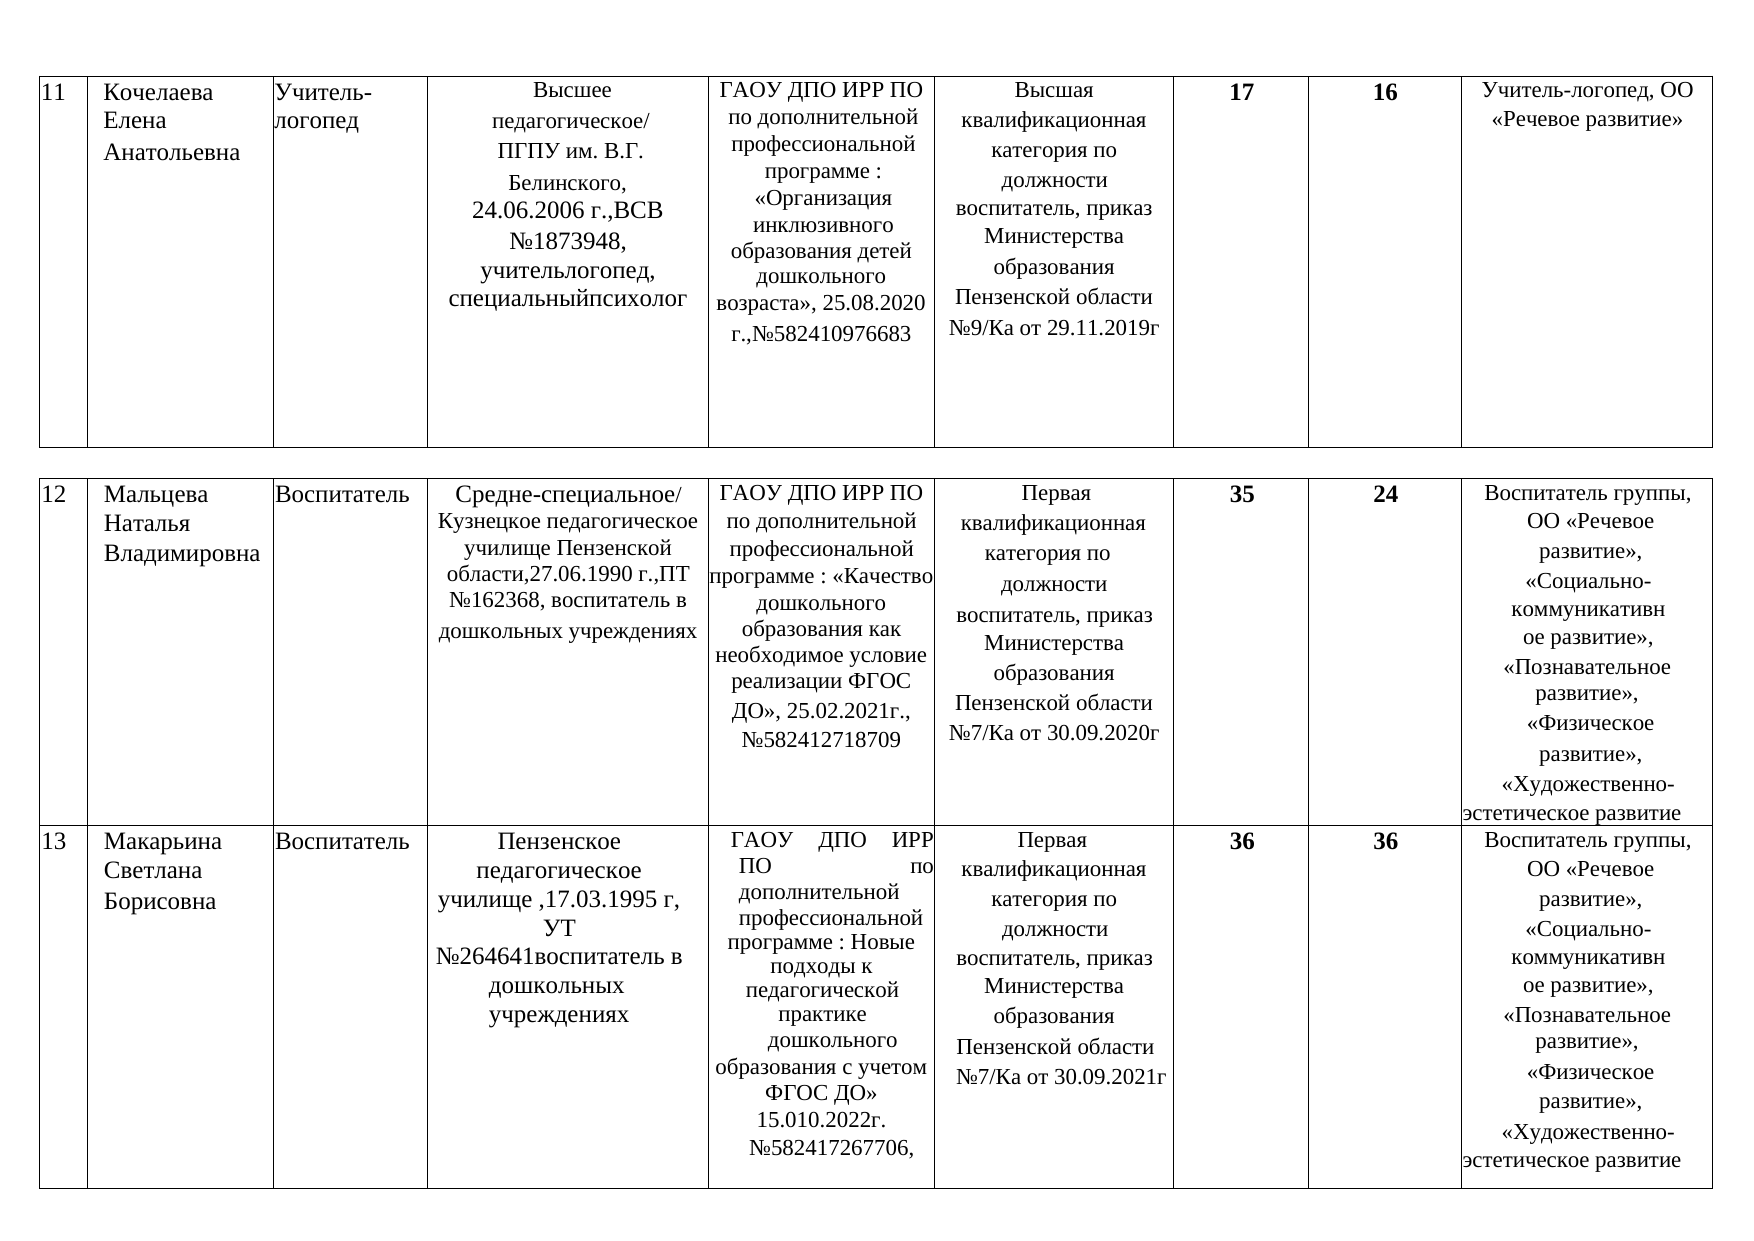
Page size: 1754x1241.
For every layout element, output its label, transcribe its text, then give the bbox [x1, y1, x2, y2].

table_header Средне-специальное/ Кузнецкое педагогическое училище Пензенской области,27.06.1990 г.,ПТ №162368, воспитатель в дошкольных учреждениях [428, 479, 708, 825]
table_header 35 [1174, 479, 1308, 825]
table_header Мальцева Наталья Владимировна [88, 479, 273, 825]
table_header ГАОУ ДПО ИРР ПО по дополнительной профессиональной программе : «Качество дошкольного образования как необходимое условие реализации ФГОС ДО», 25.02.2021г., №582412718709 [709, 479, 934, 825]
table_cell Первая квалификационная категория по должности воспитатель, приказ Министерства образования Пензенской области №7/Ка от 30.09.2021г [935, 826, 1173, 1188]
table_cell 13 [40, 826, 87, 1188]
table_cell 11 [40, 77, 87, 447]
table_cell Учитель-логопед, ОО «Речевое развитие» [1462, 77, 1712, 447]
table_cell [1462, 826, 1712, 1188]
table_header 12 [40, 479, 87, 825]
table_cell ГАОУ ДПО ИРР ПО по дополнительной профессиональной программе : «Организация инклюзивного образования детей дошкольного возраста», 25.08.2020 г.,№582410976683 [709, 77, 934, 447]
table_header Воспитатель группы, ОО «Речевое развитие», «Социально- коммуникативн ое развитие», «Познавательное развитие», «Физическое развитие», «Художественно- эстетическое развитие [1462, 479, 1712, 825]
table_cell Учитель-логопед [274, 77, 427, 447]
table_header Воспитатель [274, 479, 427, 825]
table_cell 36 [1309, 826, 1461, 1188]
table_header Первая квалификационная категория по должности воспитатель, приказ Министерства образования Пензенской области №7/Ка от 30.09.2020г [935, 479, 1173, 825]
table_cell Высшая квалификационная категория по должности воспитатель, приказ Министерства образования Пензенской области №9/Ка от 29.11.2019г [935, 77, 1173, 447]
table_cell Макарьина Светлана Борисовна [88, 826, 273, 1188]
table_cell Высшее педагогическое/ ПГПУ им. В.Г. Белинского, 24.06.2006 г.,ВСВ №1873948, учительлогопед, специальныйпсихолог [428, 77, 708, 447]
table_cell 36 [1174, 826, 1308, 1188]
table_cell 16 [1309, 77, 1461, 447]
table_cell 17 [1174, 77, 1308, 447]
table_cell Кочелаева Елена Анатольевна [88, 77, 273, 447]
table_cell Воспитатель [274, 826, 427, 1188]
table_cell ГАОУ ДПО ИРР ПО по дополнительной профессиональной программе : Новые подходы к педагогической практике дошкольного образования с учетом ФГОС ДО» 15.010.2022г. №582417267706, [709, 826, 934, 1188]
table_cell Пензенское педагогическое училище ,17.03.1995 г, УТ №264641воспитатель в дошкольных учреждениях [428, 826, 708, 1188]
table_header 24 [1309, 479, 1461, 825]
